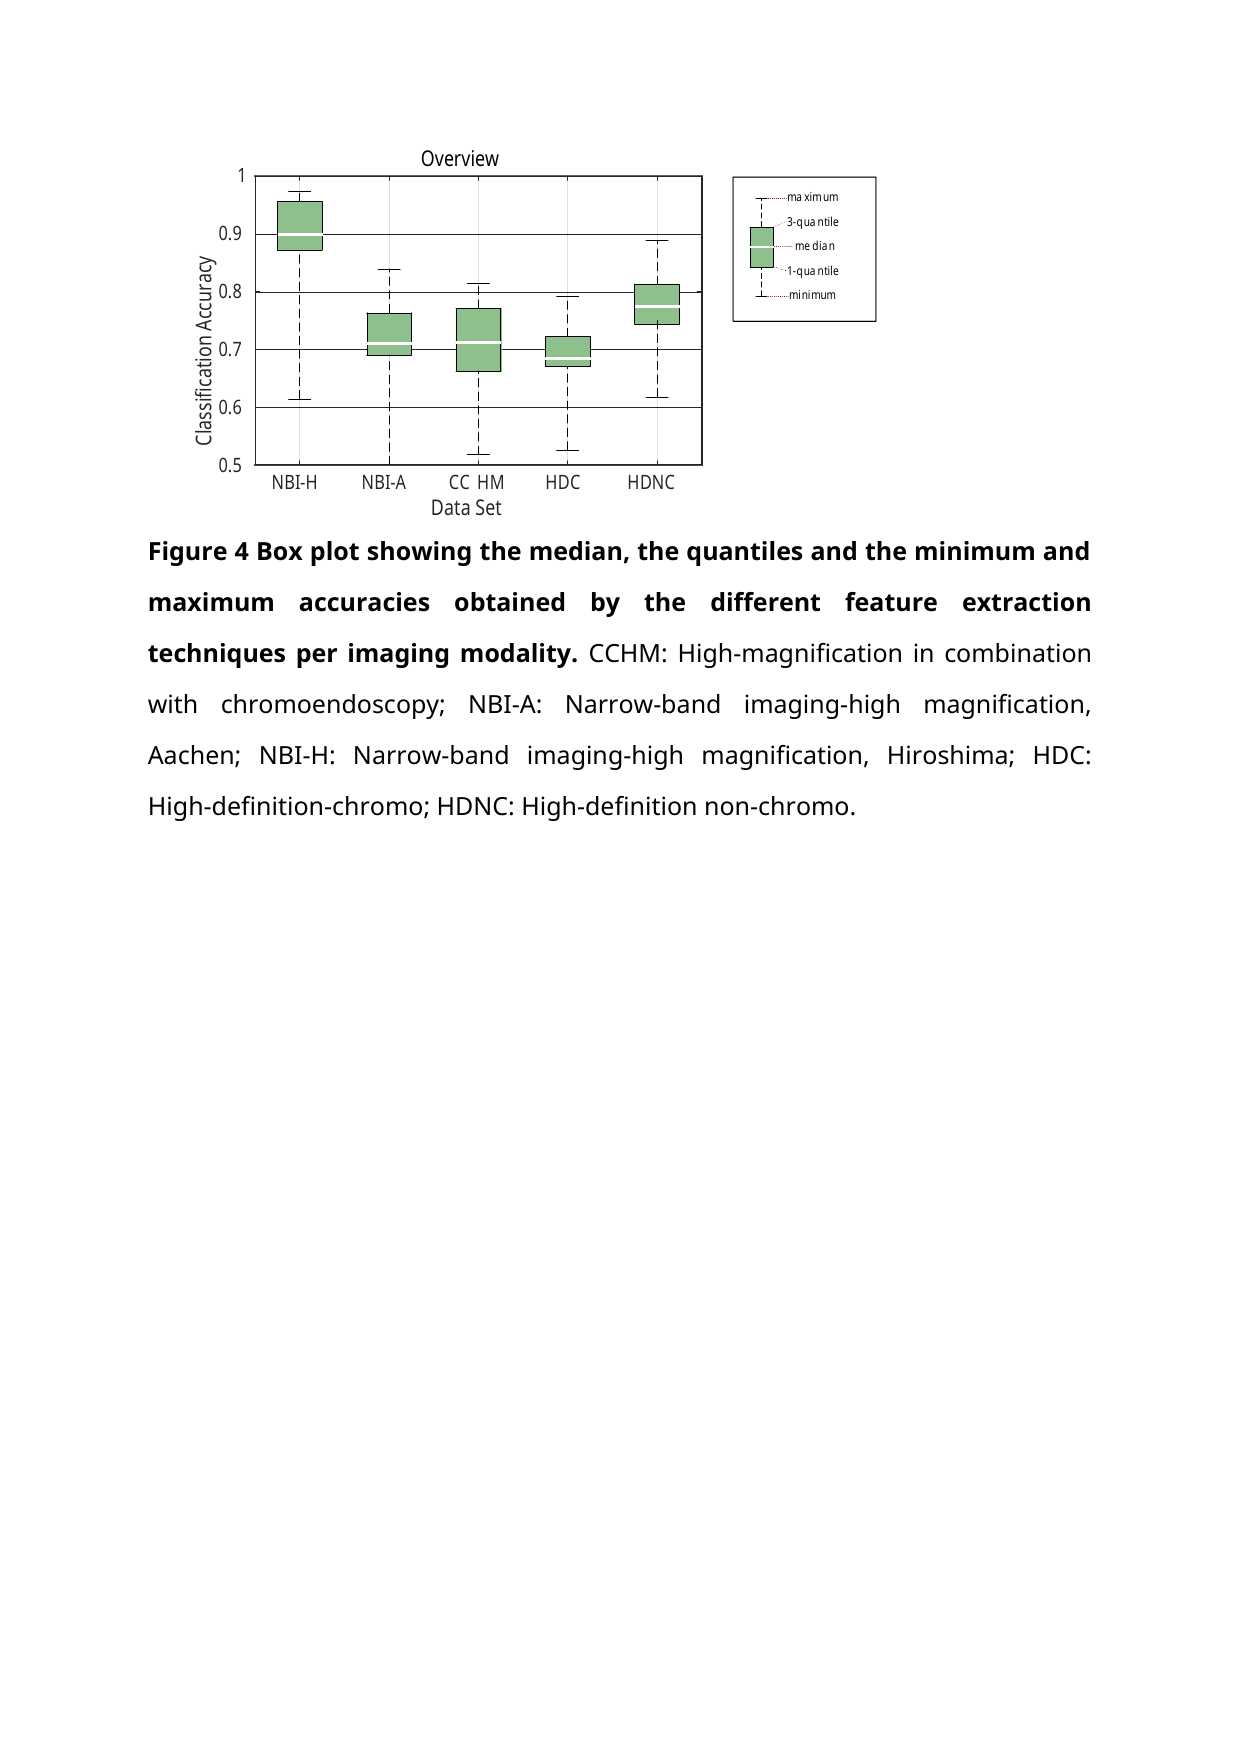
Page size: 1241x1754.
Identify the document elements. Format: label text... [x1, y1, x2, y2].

text Figure 4 Box plot showing the median, the quantiles and the minimum and maximum accuracies obtained by the different feature extraction techniques per imaging modality. CCHM: High-magnification in combination with chromoendoscopy; NBI-A: Narrow-band imaging-high magnification, Aachen; NBI-H: Narrow-band imaging-high magnification, Hiroshima; HDC: High-definition-chromo; HDNC: High-definition non-chromo. [148, 148, 1093, 822]
